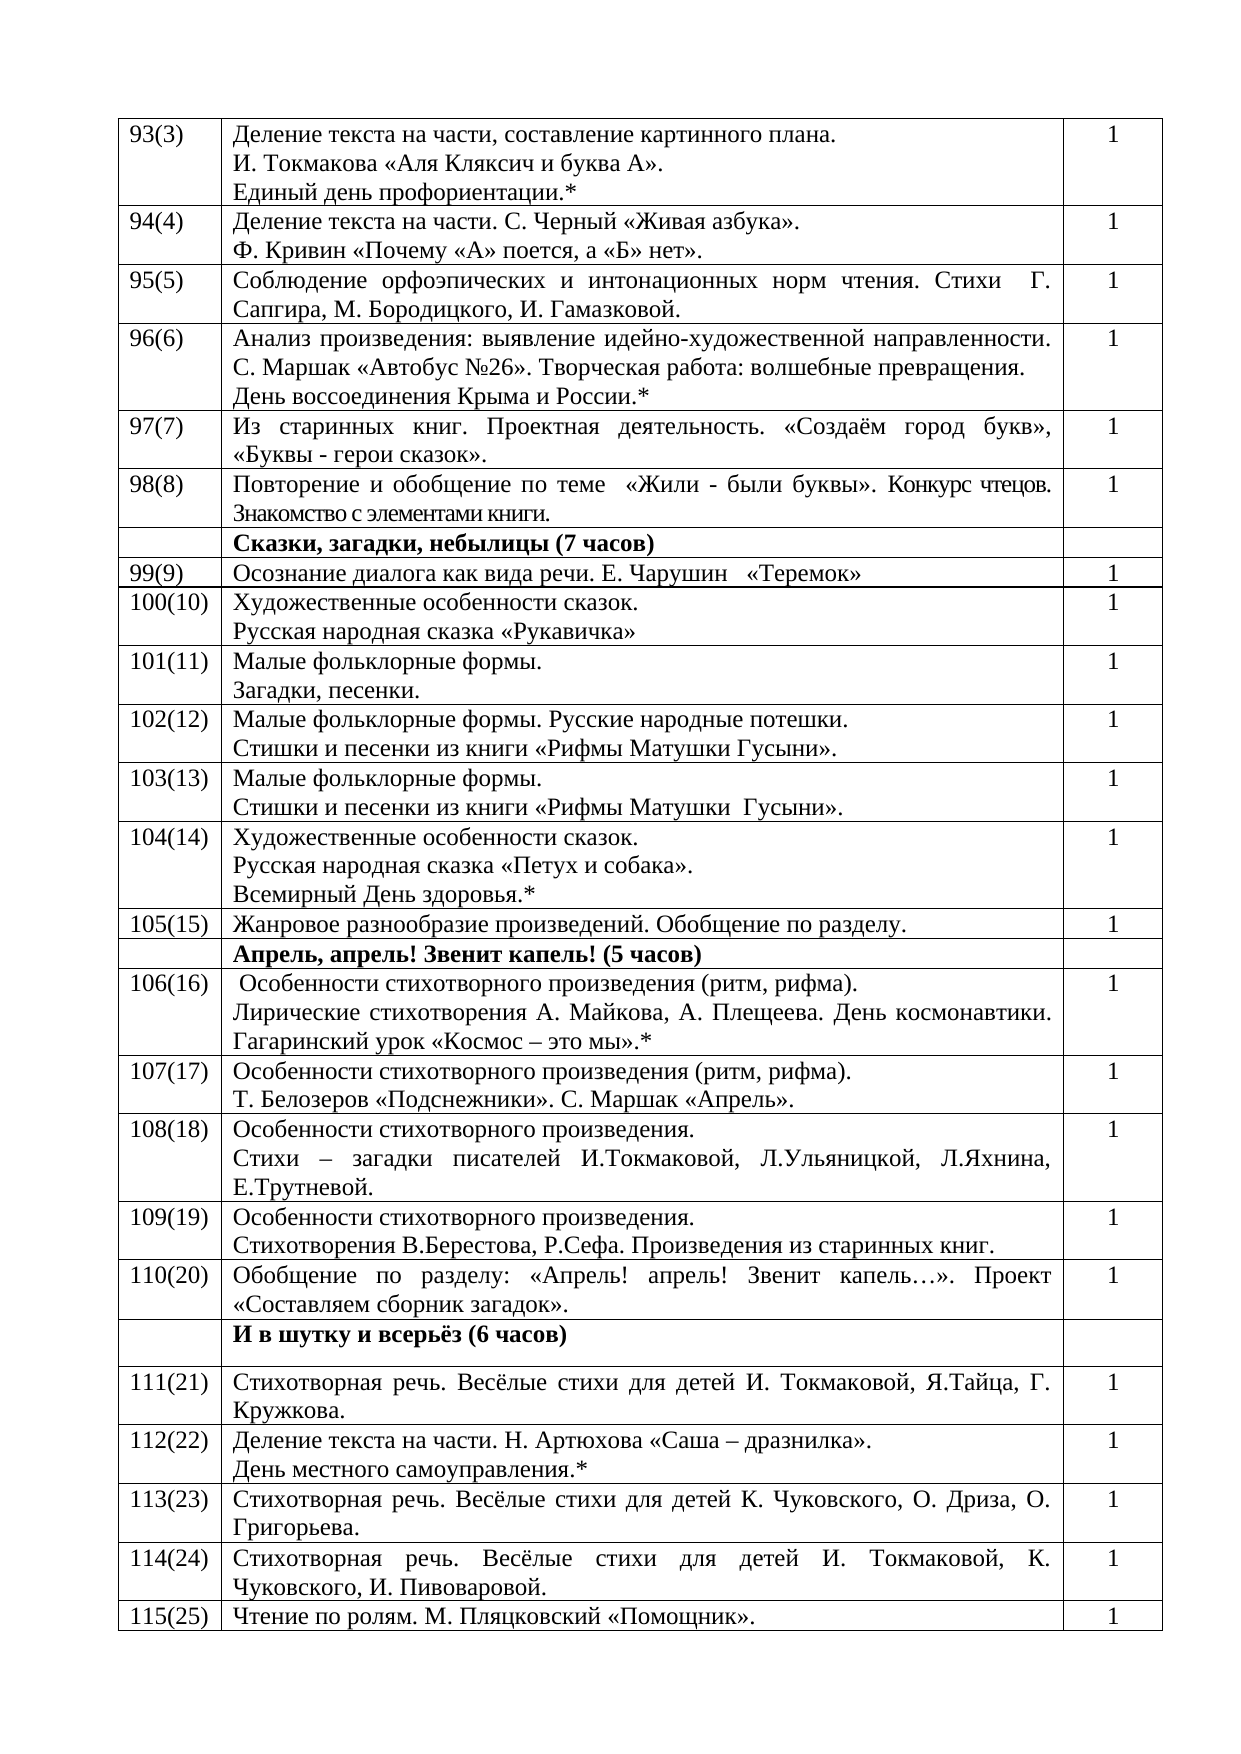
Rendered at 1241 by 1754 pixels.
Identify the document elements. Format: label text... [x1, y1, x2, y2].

table_cell 106(16) [119, 969, 221, 1055]
table_cell Обобщение по разделу: «Апрель! апрель! Звенит капель…». Проект «Составляем сборник загадок». [222, 1260, 1063, 1318]
table_cell Соблюдение орфоэпических и интонационных норм чтения. Стихи Г. Сапгира, М. Бородицкого, И. Гамазковой. [222, 265, 1063, 322]
table_cell 97(7) [119, 411, 221, 468]
table_cell 1 [1064, 588, 1162, 645]
table_cell Особенности стихотворного произведения (ритм, рифма). Т. Белозеров «Подснежники». С. Маршак «Апрель». [222, 1056, 1063, 1113]
table_cell [1064, 1320, 1162, 1366]
table_cell 1 [1064, 411, 1162, 468]
table_cell 100(10) [119, 588, 221, 645]
table_cell 96(6) [119, 324, 221, 410]
table_cell 1 [1064, 119, 1162, 205]
table_cell 1 [1064, 909, 1162, 938]
table_cell Художественные особенности сказок. Русская народная сказка «Петух и собака». Всемирный День здоровья.* [222, 822, 1063, 908]
table_cell 109(19) [119, 1202, 221, 1259]
table_cell 1 [1064, 646, 1162, 703]
table_cell Повторение и обобщение по теме «Жили - были буквы». Конкурс чтецов. Знакомство с элементами книги. [222, 469, 1063, 527]
table_cell 95(5) [119, 265, 221, 322]
table_cell Жанровое разнообразие произведений. Обобщение по разделу. [222, 909, 1063, 938]
table_cell 94(4) [119, 206, 221, 264]
table_cell 99(9) [119, 558, 221, 586]
table_cell [1064, 528, 1162, 557]
table_cell 1 [1064, 763, 1162, 821]
table_cell 1 [1064, 1114, 1162, 1201]
table_cell Малые фольклорные формы. Загадки, песенки. [222, 646, 1063, 703]
table_cell [119, 1320, 221, 1366]
table_cell 1 [1064, 1202, 1162, 1259]
table_cell 111(21) [119, 1367, 221, 1424]
table_cell Апрель, апрель! Звенит капель! (5 часов) [222, 939, 1063, 967]
table_cell Деление текста на части. С. Черный «Живая азбука». Ф. Кривин «Почему «А» поется, а «Б» нет». [222, 206, 1063, 264]
table_cell И в шутку и всерьёз (6 часов) [222, 1320, 1063, 1366]
table_cell 1 [1064, 469, 1162, 527]
table_cell 107(17) [119, 1056, 221, 1113]
table_cell Осознание диалога как вида речи. Е. Чарушин «Теремок» [222, 558, 1063, 586]
table_cell 103(13) [119, 763, 221, 821]
table_cell 104(14) [119, 822, 221, 908]
table_cell Особенности стихотворного произведения. Стихотворения В.Берестова, Р.Сефа. Произведения из старинных книг. [222, 1202, 1063, 1259]
table_cell Сказки, загадки, небылицы (7 часов) [222, 528, 1063, 557]
table_cell [119, 528, 221, 557]
table_cell 112(22) [119, 1425, 221, 1483]
table_cell 101(11) [119, 646, 221, 703]
table_cell 1 [1064, 558, 1162, 586]
table_cell 1 [1064, 822, 1162, 908]
table_cell Деление текста на части. Н. Артюхова «Саша – дразнилка». День местного самоуправления.* [222, 1425, 1063, 1483]
table_cell 1 [1064, 1484, 1162, 1542]
table_cell Стихотворная речь. Весёлые стихи для детей И. Токмаковой, Я.Тайца, Г. Кружкова. [222, 1367, 1063, 1424]
table_cell 108(18) [119, 1114, 221, 1201]
table_cell 1 [1064, 1543, 1162, 1600]
table_cell 93(3) [119, 119, 221, 205]
table_cell 105(15) [119, 909, 221, 938]
table_cell 114(24) [119, 1543, 221, 1600]
table_cell 1 [1064, 969, 1162, 1055]
table_cell Особенности стихотворного произведения. Стихи – загадки писателей И.Токмаковой, Л.Ульяницкой, Л.Яхнина, Е.Трутневой. [222, 1114, 1063, 1201]
table_cell Анализ произведения: выявление идейно-художественной направленности. С. Маршак «Автобус №26». Творческая работа: волшебные превращения. День воссоединения Крыма и России.* [222, 324, 1063, 410]
table_cell Стихотворная речь. Весёлые стихи для детей К. Чуковского, О. Дриза, О. Григорьева. [222, 1484, 1063, 1542]
table_cell 1 [1064, 1601, 1162, 1630]
table_cell 115(25) [119, 1601, 221, 1630]
table_cell 1 [1064, 1425, 1162, 1483]
table_cell 110(20) [119, 1260, 221, 1318]
table_cell 1 [1064, 1056, 1162, 1113]
table_cell [119, 939, 221, 967]
table_cell Деление текста на части, составление картинного плана. И. Токмакова «Аля Кляксич и буква А». Единый день профориентации.* [222, 119, 1063, 205]
table_cell 1 [1064, 324, 1162, 410]
table_cell Особенности стихотворного произведения (ритм, рифма). Лирические стихотворения А. Майкова, А. Плещеева. День космонавтики. Гагаринский урок «Космос – это мы».* [222, 969, 1063, 1055]
table_cell 1 [1064, 1260, 1162, 1318]
table_cell Малые фольклорные формы. Русские народные потешки. Стишки и песенки из книги «Рифмы Матушки Гусыни». [222, 705, 1063, 762]
table_cell 102(12) [119, 705, 221, 762]
table_cell Чтение по ролям. М. Пляцковский «Помощник». [222, 1601, 1063, 1630]
table_cell Художественные особенности сказок. Русская народная сказка «Рукавичка» [222, 588, 1063, 645]
table_cell Из старинных книг. Проектная деятельность. «Создаём город букв», «Буквы - герои сказок». [222, 411, 1063, 468]
table_cell Стихотворная речь. Весёлые стихи для детей И. Токмаковой, К. Чуковского, И. Пивоваровой. [222, 1543, 1063, 1600]
table_cell 1 [1064, 1367, 1162, 1424]
table_cell 1 [1064, 206, 1162, 264]
table_cell 1 [1064, 265, 1162, 322]
table_cell 113(23) [119, 1484, 221, 1542]
table_cell 1 [1064, 705, 1162, 762]
table_cell Малые фольклорные формы. Стишки и песенки из книги «Рифмы Матушки Гусыни». [222, 763, 1063, 821]
table_cell 98(8) [119, 469, 221, 527]
table_cell [1064, 939, 1162, 967]
